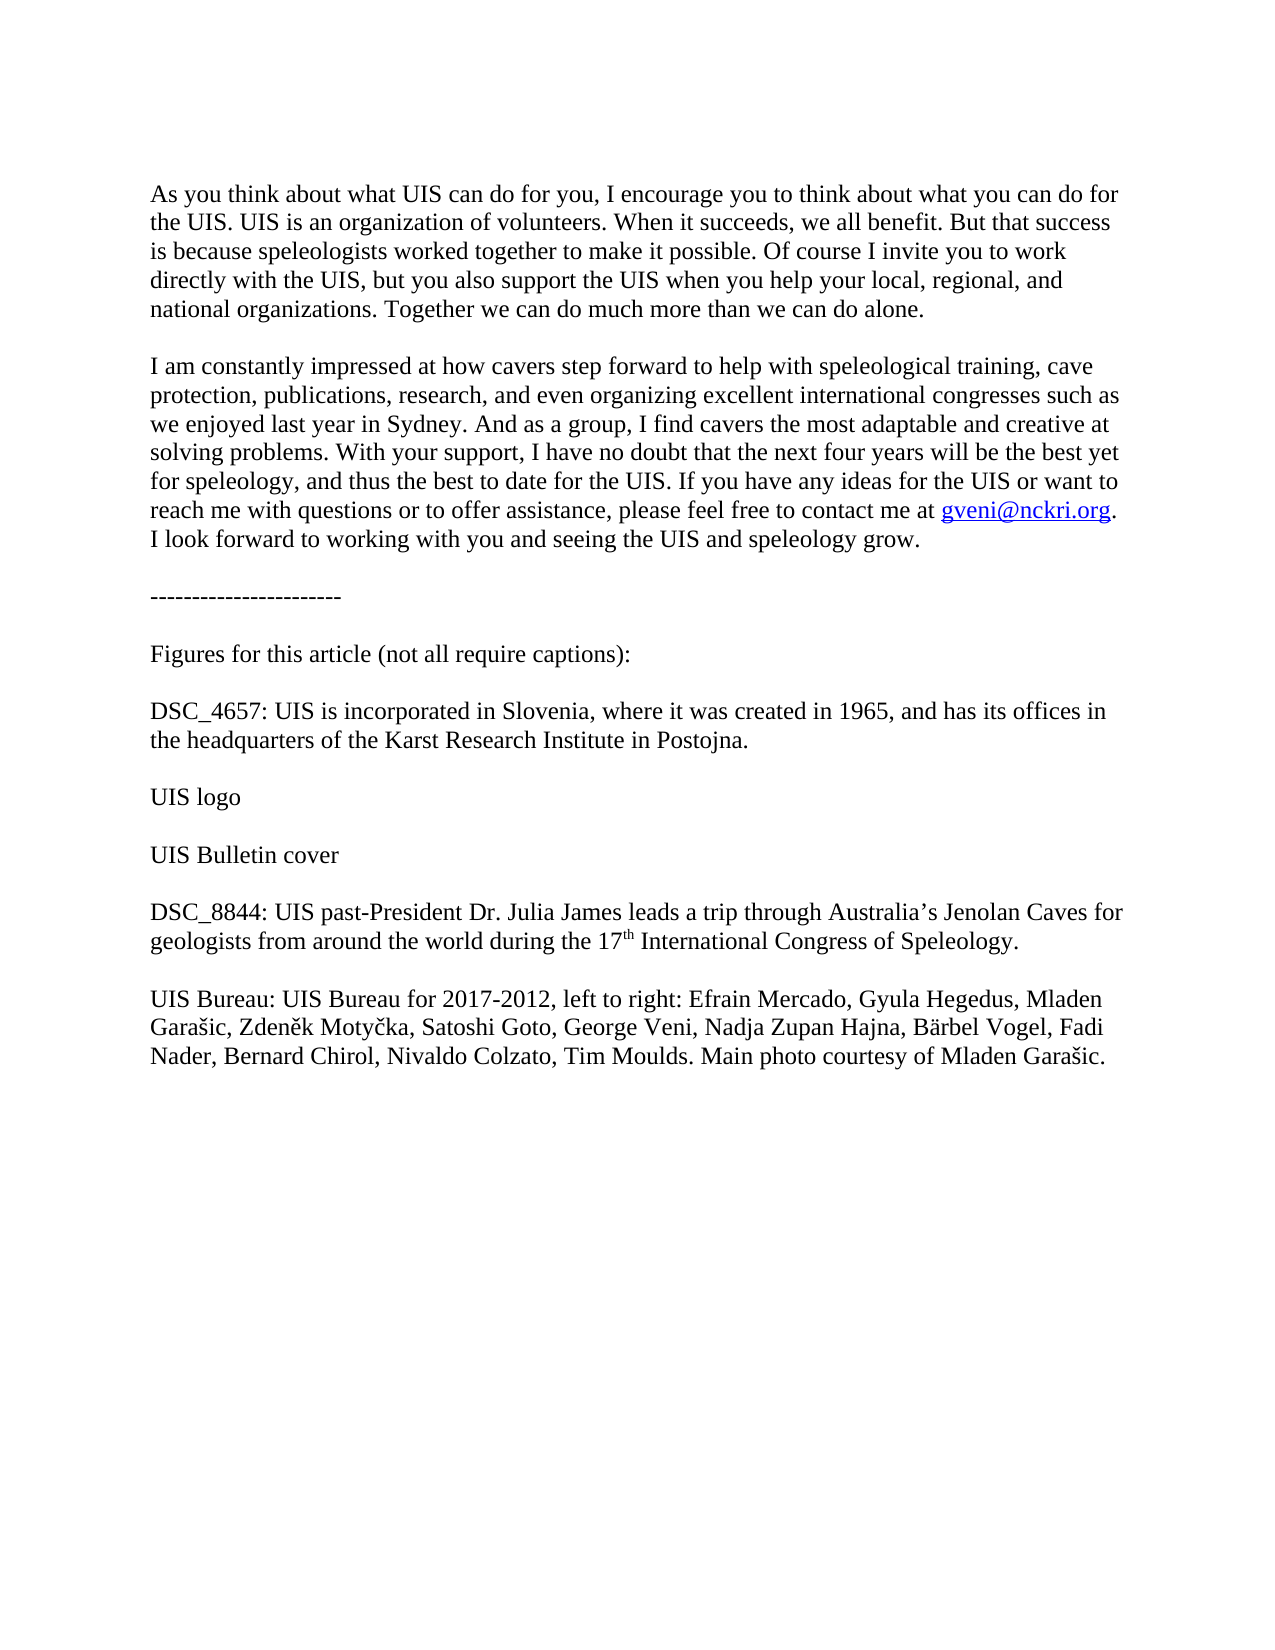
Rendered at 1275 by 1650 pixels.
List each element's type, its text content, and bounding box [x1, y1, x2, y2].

text DSC_8844: UIS past-President Dr. Julia James leads a trip through Australia’s Jenolan Caves for geologists from around the world during the 17th International Congress of Speleology. [150, 897, 1125, 955]
text UIS Bureau: UIS Bureau for 2017-2012, left to right: Efrain Mercado, Gyula Hegedus, Mladen Garašic, Zdeněk Motyčka, Satoshi Goto, George Veni, Nadja Zupan Hajna, Bärbel Vogel, Fadi Nader, Bernard Chirol, Nivaldo Colzato, Tim Moulds. Main photo courtesy of Mladen Garašic. [150, 984, 1125, 1070]
text UIS logo [150, 782, 1125, 811]
text ----------------------- [150, 581, 1125, 610]
text DSC_4657: UIS is incorporated in Slovenia, where it was created in 1965, and has its offices in the headquarters of the Karst Research Institute in Postojna. [150, 696, 1125, 754]
text As you think about what UIS can do for you, I encourage you to think about what you can do for the UIS. UIS is an organization of volunteers. When it succeeds, we all benefit. But that success is because speleologists worked together to make it possible. Of course I invite you to work directly with the UIS, but you also support the UIS when you help your local, regional, and national organizations. Together we can do much more than we can do alone. [150, 179, 1125, 322]
text UIS Bulletin cover [150, 840, 1125, 869]
text Figures for this article (not all require captions): [150, 639, 1125, 667]
text I am constantly impressed at how cavers step forward to help with speleological training, cave protection, publications, research, and even organizing excellent international congresses such as we enjoyed last year in Sydney. And as a group, I find cavers the most adaptable and creative at solving problems. With your support, I have no doubt that the next four years will be the best yet for speleology, and thus the best to date for the UIS. If you have any ideas for the UIS or want to reach me with questions or to offer assistance, please feel free to contact me at gveni@nckri.org. I look forward to working with you and seeing the UIS and speleology grow. [150, 351, 1125, 552]
